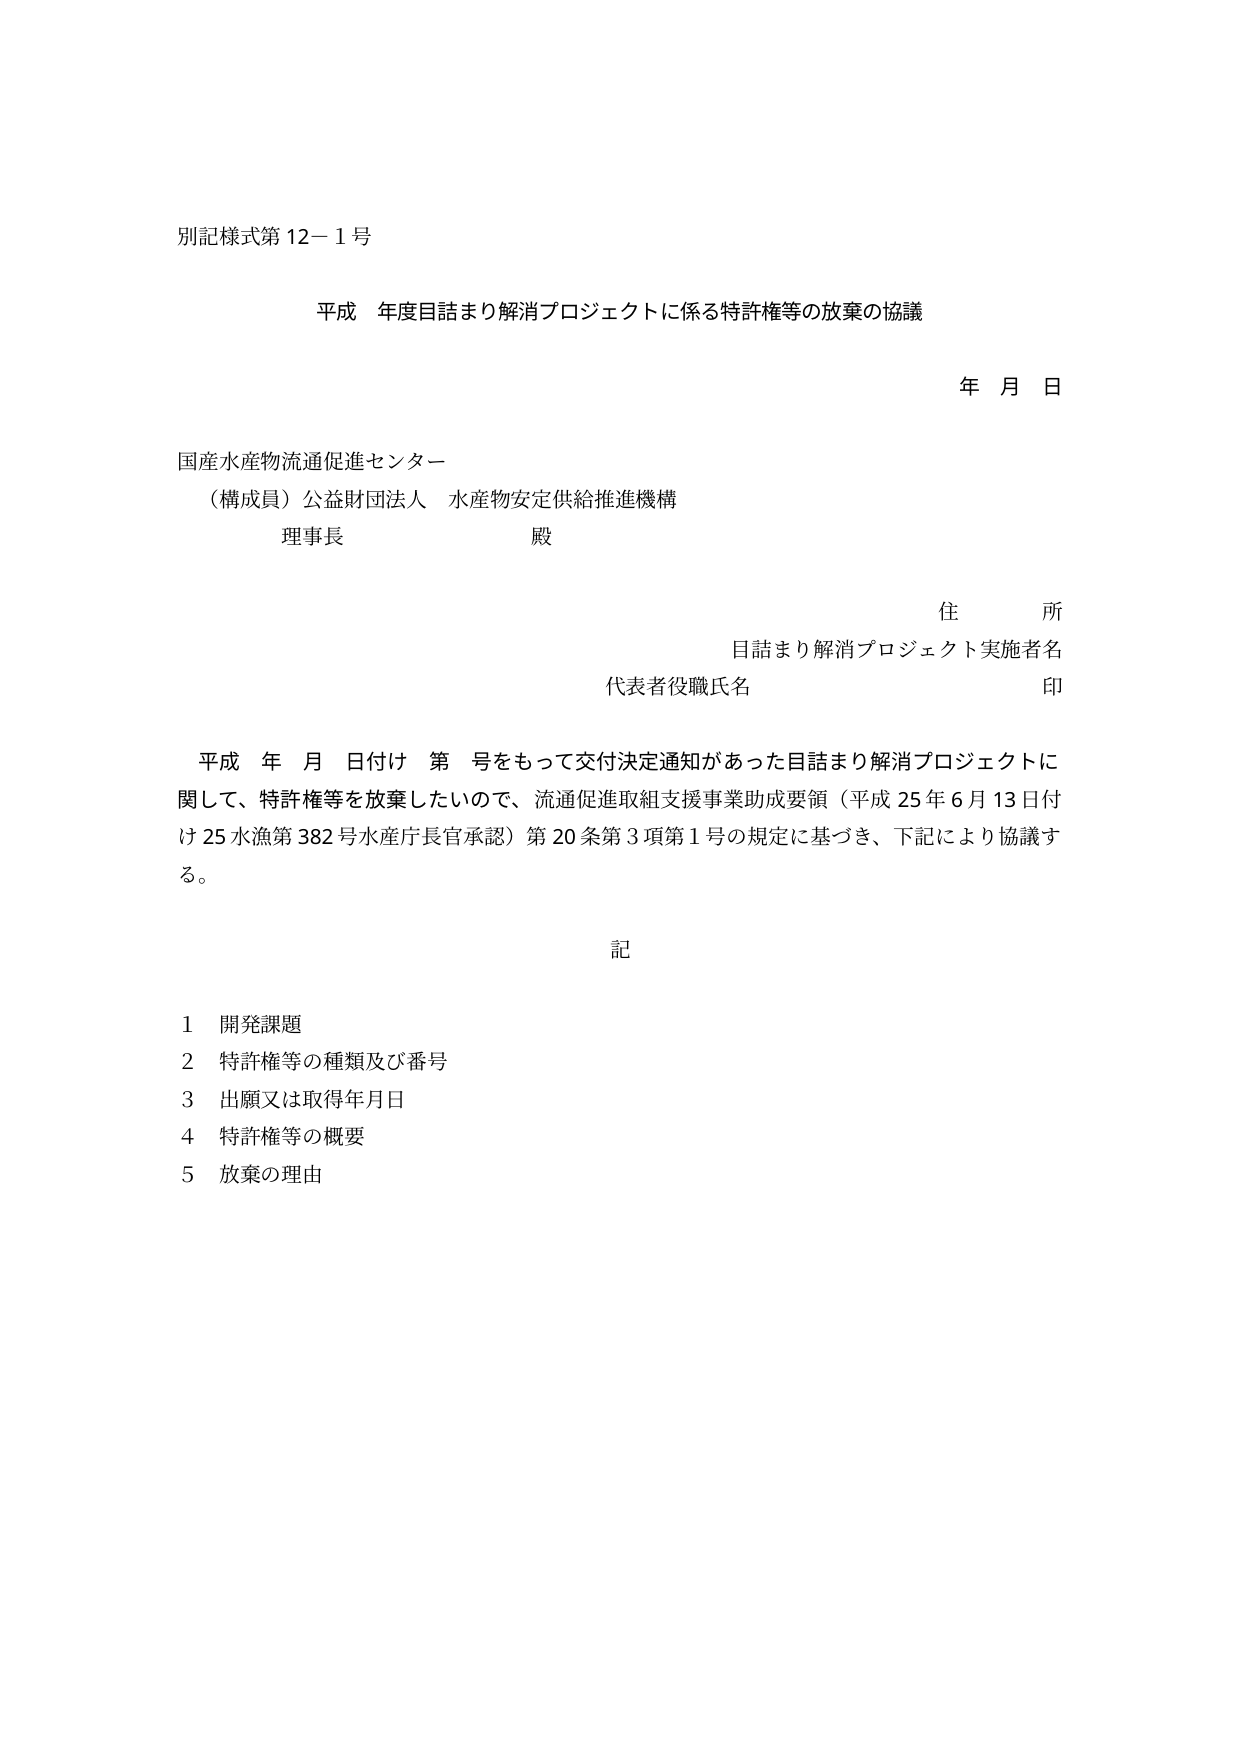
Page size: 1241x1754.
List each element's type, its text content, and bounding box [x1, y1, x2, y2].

text 住 所 [177, 592, 1063, 629]
text 代表者役職氏名 印 [177, 667, 1063, 704]
text ２ 特許権等の種類及び番号 [177, 1042, 976, 1079]
text 別記様式第12－１号 [177, 217, 1063, 254]
text （構成員）公益財団法人 水産物安定供給推進機構 [177, 479, 976, 517]
subtitle 平成 年度目詰まり解消プロジェクトに係る特許権等の放棄の協議 [177, 292, 1063, 329]
text ４ 特許権等の概要 [177, 1117, 976, 1154]
text 平成 年 月 日付け 第 号をもって交付決定通知があった目詰まり解消プロジェクトに関して、特許権等を放棄したいので、流通促進取組支援事業助成要領（平成25年6月13日付け25水漁第382号水産庁長官承認）第20条第３項第１号の規定に基づき、下記により協議する。 [177, 742, 1063, 892]
text 目詰まり解消プロジェクト実施者名 [177, 629, 1063, 667]
text ５ 放棄の理由 [177, 1154, 976, 1192]
subtitle 記 [177, 929, 1063, 967]
text 理事長 殿 [177, 517, 1063, 554]
text 年 月 日 [177, 367, 1063, 404]
text １ 開発課題 [177, 1004, 976, 1042]
text 国産水産物流通促進センター [177, 442, 1063, 479]
text ３ 出願又は取得年月日 [177, 1079, 976, 1117]
